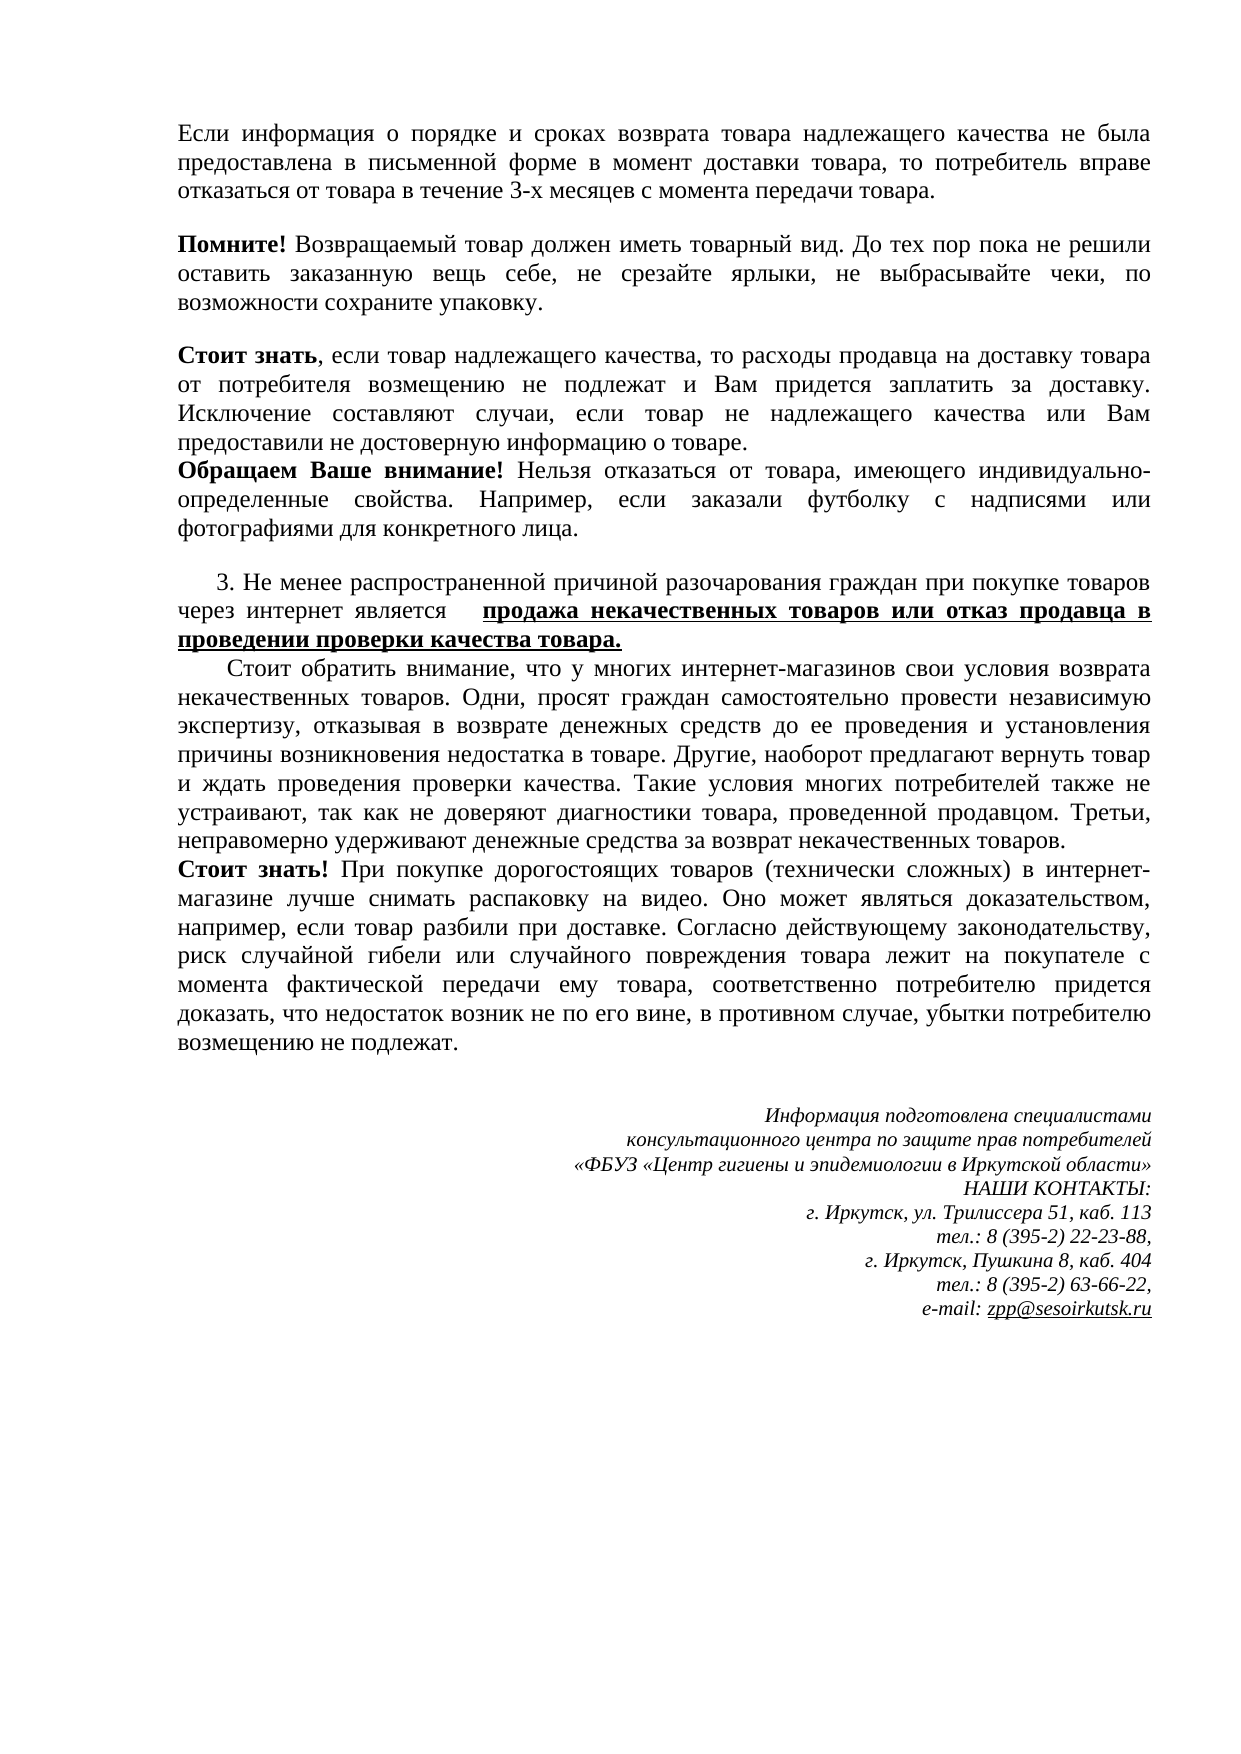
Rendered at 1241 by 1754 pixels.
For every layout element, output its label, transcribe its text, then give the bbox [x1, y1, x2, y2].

text Стоит обратить внимание, что у многих интернет-магазинов свои условия возврата некачественных товаров. Одни, просят граждан самостоятельно провести независимую экспертизу, отказывая в возврате денежных средств до ее проведения и установления причины возникновения недостатка в товаре. Другие, наоборот предлагают вернуть товар и ждать проведения проверки качества. Такие условия многих потребителей также не устраивают, так как не доверяют диагностики товара, проведенной продавцом. Третьи, неправомерно удерживают денежные средства за возврат некачественных товаров. [177, 653, 1152, 854]
text Информация подготовлена специалистами [177, 1103, 1152, 1127]
text г. Иркутск, Пушкина 8, каб. 404 [177, 1248, 1152, 1272]
text Стоит знать, если товар надлежащего качества, то расходы продавца на доставку товара от потребителя возмещению не подлежат и Вам придется заплатить за доставку. Исключение составляют случаи, если товар не надлежащего качества или Вам предоставили не достоверную информацию о товаре. [177, 341, 1152, 456]
text Если информация о порядке и сроках возврата товара надлежащего качества не была предоставлена в письменной форме в момент доставки товара, то потребитель вправе отказаться от товара в течение 3-х месяцев с момента передачи товара. [177, 118, 1152, 204]
text Помните! Возвращаемый товар должен иметь товарный вид. До тех пор пока не решили оставить заказанную вещь себе, не срезайте ярлыки, не выбрасывайте чеки, по возможности сохраните упаковку. [177, 229, 1152, 316]
text «ФБУЗ «Центр гигиены и эпидемиологии в Иркутской области» [177, 1151, 1152, 1176]
text тел.: 8 (395-2) 63-66-22, [177, 1272, 1152, 1296]
text г. Иркутск, ул. Трилиссера 51, каб. 113 [177, 1199, 1152, 1224]
text НАШИ КОНТАКТЫ: [177, 1176, 1152, 1199]
text 3. Не менее распространенной причиной разочарования граждан при покупке товаров через интернет является продажа некачественных товаров или отказ продавца в проведении проверки качества товара. [177, 567, 1152, 653]
text Обращаем Ваше внимание! Нельзя отказаться от товара, имеющего индивидуально-определенные свойства. Например, если заказали футболку с надписями или фотографиями для конкретного лица. [177, 456, 1152, 542]
text Стоит знать! При покупке дорогостоящих товаров (технически сложных) в интернет-магазине лучше снимать распаковку на видео. Оно может являться доказательством, например, если товар разбили при доставке. Согласно действующему законодательству, риск случайной гибели или случайного повреждения товара лежит на покупателе с момента фактической передачи ему товара, соответственно потребителю придется доказать, что недостаток возник не по его вине, в противном случае, убытки потребителю возмещению не подлежат. [177, 854, 1152, 1056]
text е-mail: zpp@sesoirkutsk.ru [177, 1296, 1152, 1320]
text тел.: 8 (395-2) 22-23-88, [177, 1224, 1152, 1248]
text консультационного центра по защите прав потребителей [177, 1127, 1152, 1151]
